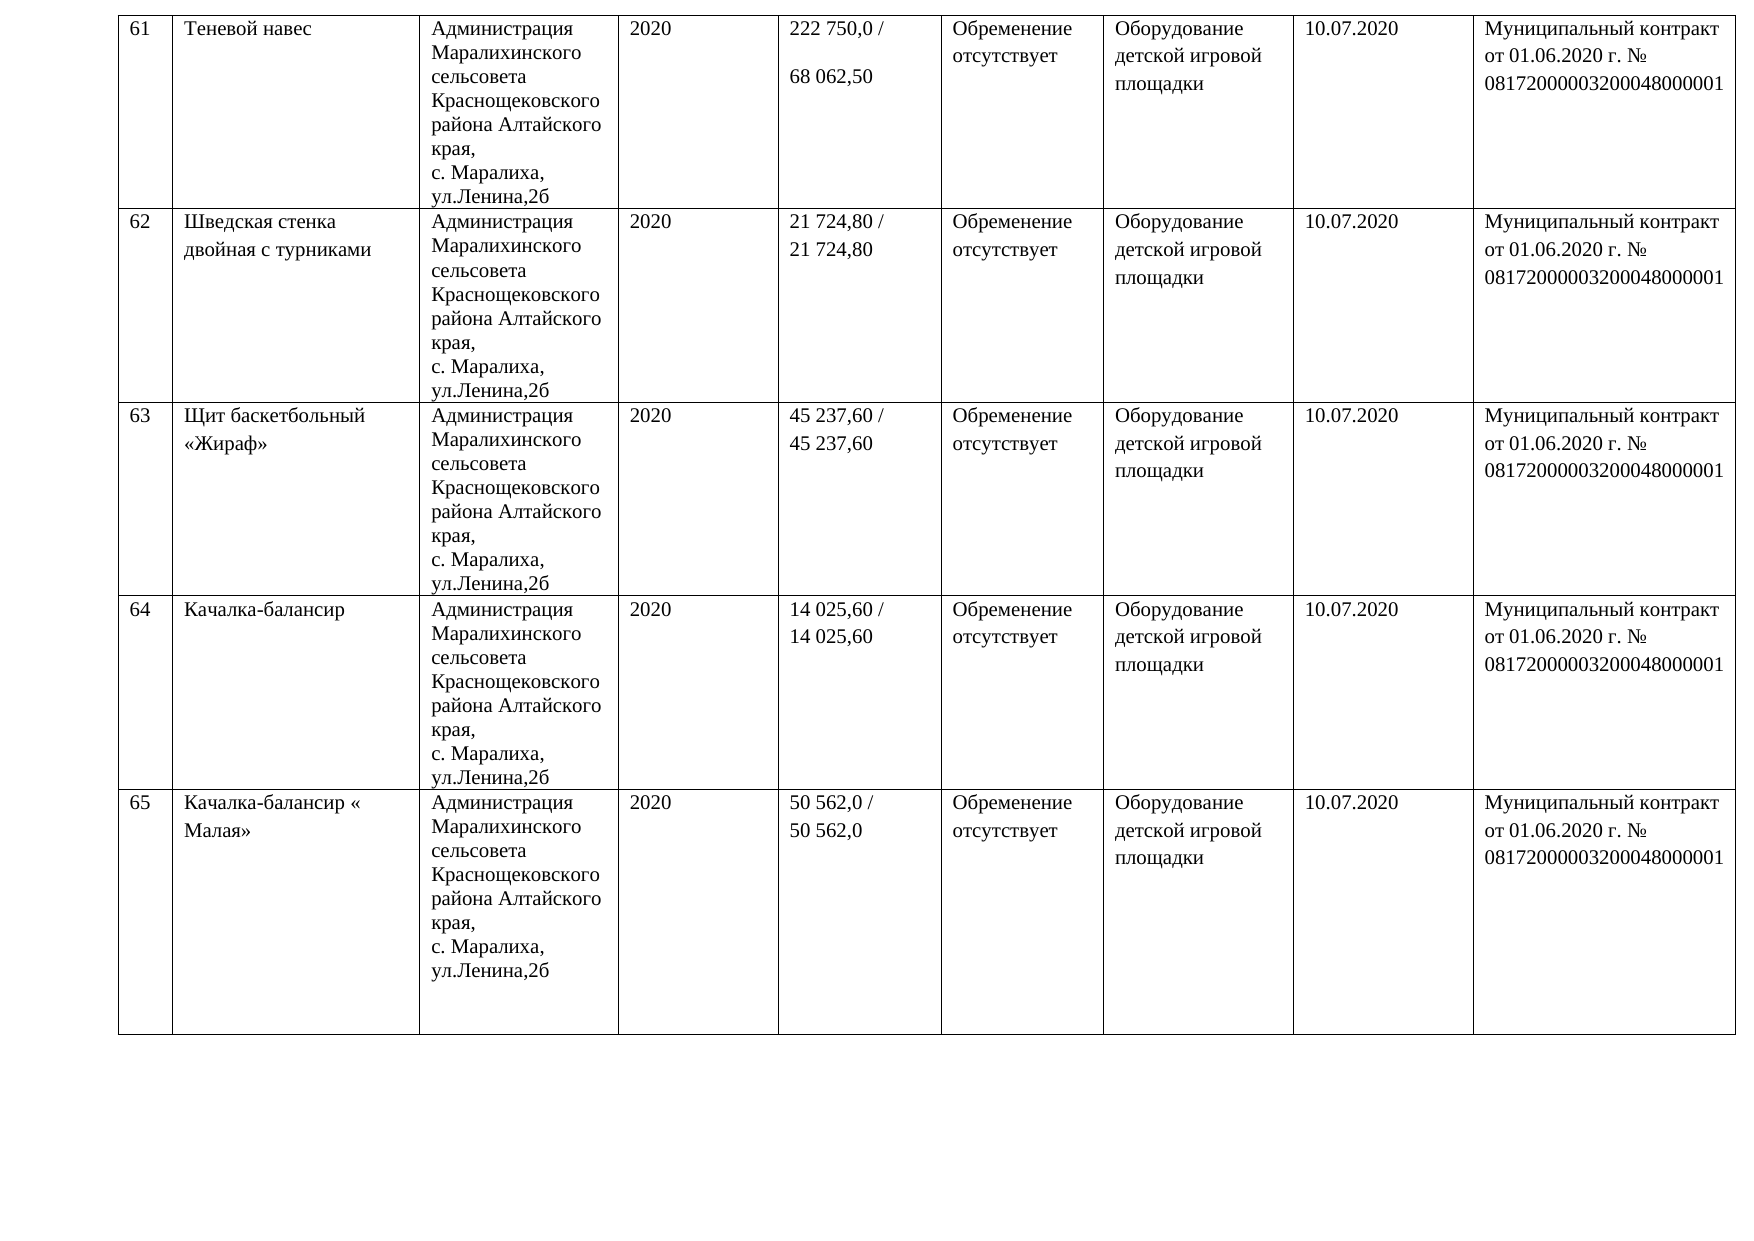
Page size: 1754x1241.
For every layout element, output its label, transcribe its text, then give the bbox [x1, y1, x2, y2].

table_cell Оборудование детской игровой площадки [1104, 209, 1293, 402]
table_cell 10.07.2020 [1294, 790, 1473, 1034]
table_cell Муниципальный контракт от 01.06.2020 г. № 08172000003200048000001 [1474, 209, 1735, 402]
table_cell 50 562,0 / 50 562,0 [779, 790, 941, 1034]
table_cell Шведская стенка двойная с турниками [173, 209, 419, 402]
table_cell 14 025,60 / 14 025,60 [779, 596, 941, 789]
table_cell Качалка-балансир [173, 596, 419, 789]
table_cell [420, 16, 618, 208]
table_cell 63 [119, 403, 172, 595]
table_cell 10.07.2020 [1294, 403, 1473, 595]
table_cell 45 237,60 / 45 237,60 [779, 403, 941, 595]
table_cell Муниципальный контракт от 01.06.2020 г. № 08172000003200048000001 [1474, 790, 1735, 1034]
table_cell Муниципальный контракт от 01.06.2020 г. № 08172000003200048000001 [1474, 403, 1735, 595]
table_cell Обременение отсутствует [942, 209, 1103, 402]
table_cell Муниципальный контракт от 01.06.2020 г. № 08172000003200048000001 [1474, 596, 1735, 789]
table_cell 10.07.2020 [1294, 596, 1473, 789]
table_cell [1104, 16, 1293, 208]
table_cell Щит баскетбольный «Жираф» [173, 403, 419, 595]
table_cell 10.07.2020 [1294, 209, 1473, 402]
table_cell 64 [119, 596, 172, 789]
table_cell Администрация Маралихинского сельсовета Краснощековского района Алтайского края, с. Маралиха, ул.Ленина,2б [420, 790, 618, 1034]
table_cell 65 [119, 790, 172, 1034]
table_cell Администрация Маралихинского сельсовета Краснощековского района Алтайского края, с. Маралиха, ул.Ленина,2б [420, 596, 618, 789]
table_cell 2020 [619, 16, 778, 208]
table_cell 222 750,0 / 68 062,50 [779, 16, 941, 208]
table_cell Теневой навес [173, 16, 419, 208]
table_cell 21 724,80 / 21 724,80 [779, 209, 941, 402]
table_cell Администрация Маралихинского сельсовета Краснощековского района Алтайского края, с. Маралиха, ул.Ленина,2б [420, 209, 618, 402]
table_cell 10.07.2020 [1294, 16, 1473, 208]
table_cell 2020 [619, 403, 778, 595]
table_cell 2020 [619, 596, 778, 789]
table_cell 61 [119, 16, 172, 208]
table_cell Оборудование детской игровой площадки [1104, 790, 1293, 1034]
table_cell Оборудование детской игровой площадки [1104, 596, 1293, 789]
table_cell 62 [119, 209, 172, 402]
table_cell Оборудование детской игровой площадки [1104, 403, 1293, 595]
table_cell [942, 16, 1103, 208]
table_cell 2020 [619, 209, 778, 402]
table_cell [942, 790, 1103, 1034]
table_cell 2020 [619, 790, 778, 1034]
table_cell Администрация Маралихинского сельсовета Краснощековского района Алтайского края, с. Маралиха, ул.Ленина,2б [420, 403, 618, 595]
table_cell Обременение отсутствует [942, 403, 1103, 595]
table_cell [1474, 16, 1735, 208]
table_cell Качалка-балансир « Малая» [173, 790, 419, 1034]
table_cell Обременение отсутствует [942, 596, 1103, 789]
